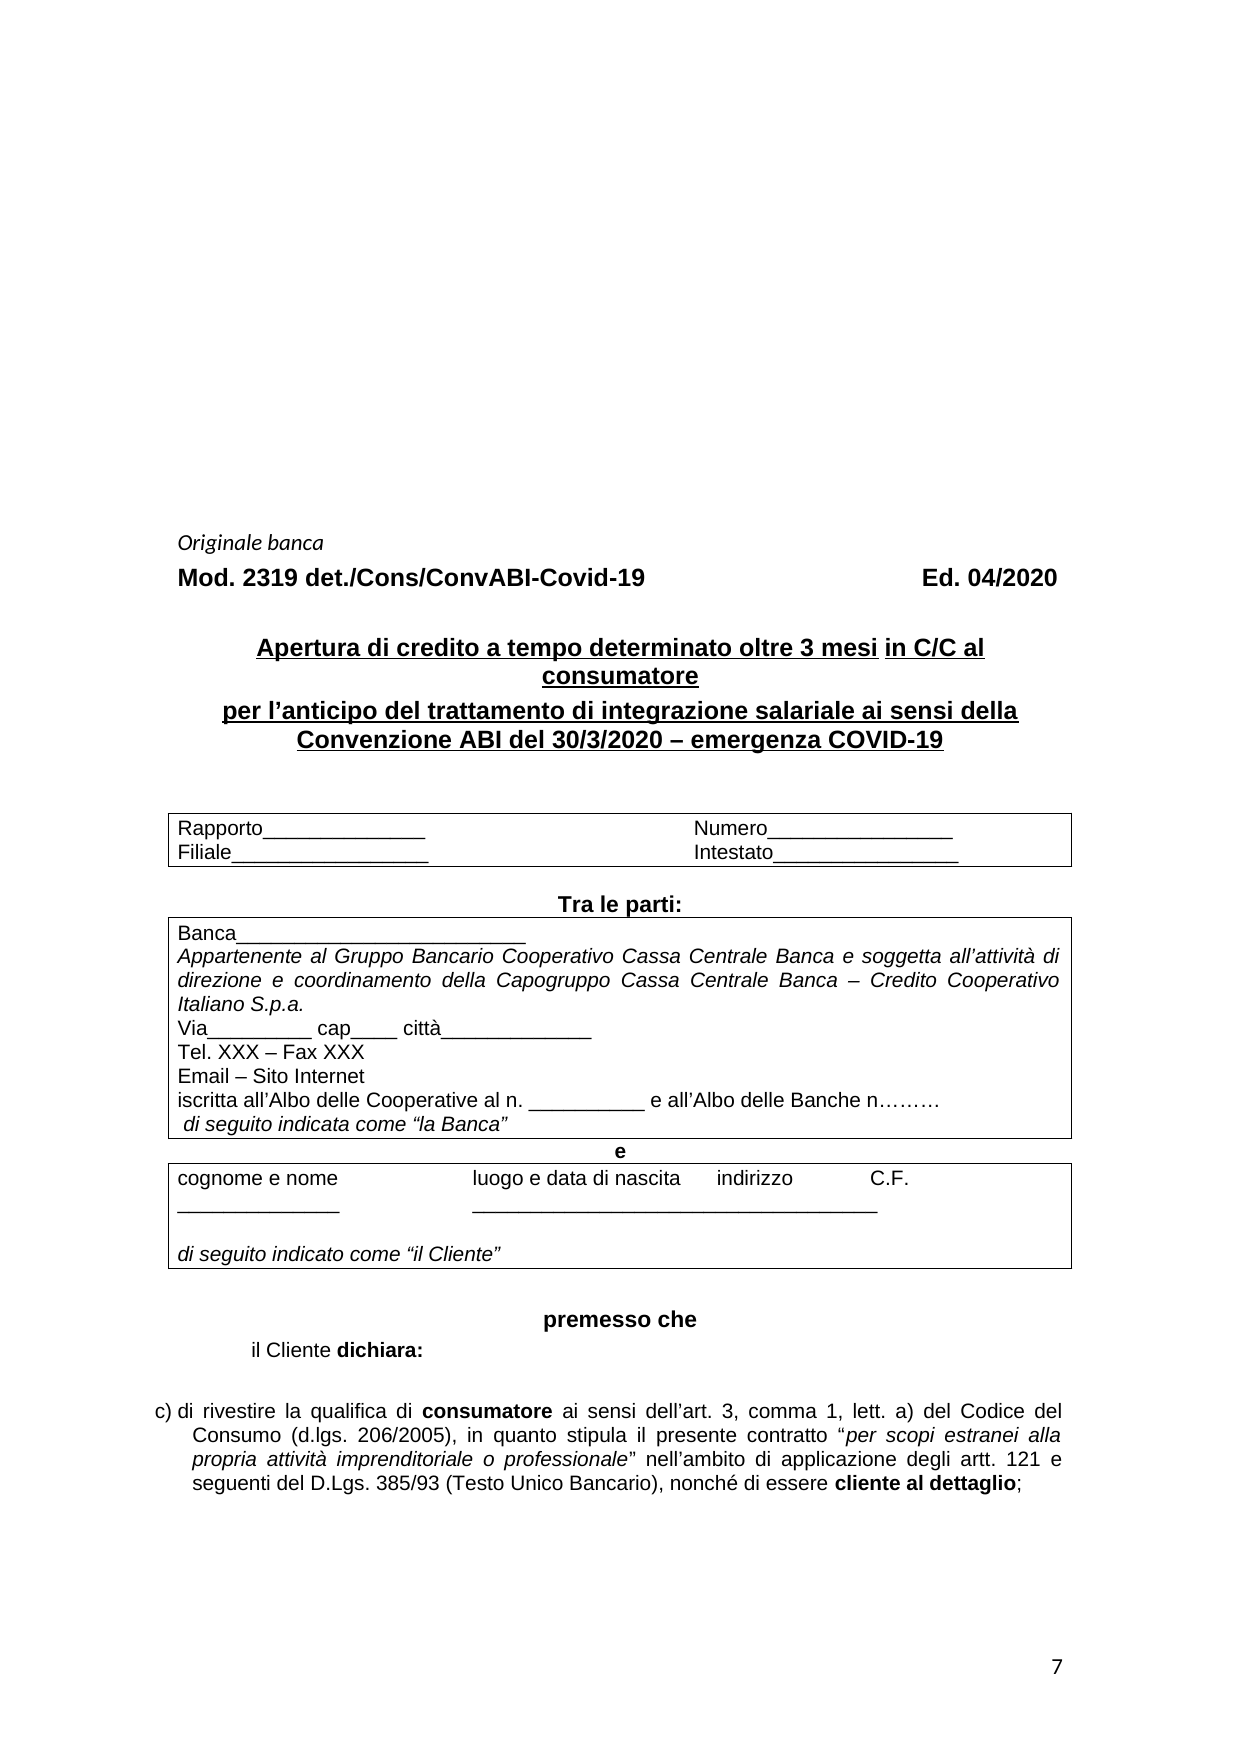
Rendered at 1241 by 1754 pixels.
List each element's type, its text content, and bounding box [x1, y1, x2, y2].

text Mod. 2319 det./Cons/ConvABI-Covid-19 Ed. 04/2020 [177, 562, 1063, 591]
text premesso che [177, 1306, 1063, 1332]
text Via_________ cap____ città_____________ [177, 1016, 1063, 1040]
text e [177, 1139, 1063, 1163]
text Apertura di credito a tempo determinato oltre 3 mesi in C/C al consumatore [177, 632, 1063, 690]
text Filiale_________________ Intestato________________ [169, 837, 1071, 866]
text Appartenente al Gruppo Bancario Cooperativo Cassa Centrale Banca e soggetta all’attività di direzione e coordinamento della Capogruppo Cassa Centrale Banca – Credito Cooperativo Italiano S.p.a. [177, 944, 1063, 1016]
text cognome e nome luogo e data di nascita indirizzo C.F. [169, 1164, 1071, 1190]
text Tra le parti: [177, 891, 1063, 917]
text Banca_________________________ [169, 918, 1071, 944]
text Email – Sito Internet [177, 1064, 1063, 1088]
text ______________ ___________________________________ [177, 1190, 1063, 1214]
text Originale banca [177, 528, 1063, 556]
text il Cliente dichiara: [177, 1338, 1063, 1362]
text Tel. XXX – Fax XXX [177, 1040, 1063, 1064]
text di seguito indicato come “il Cliente” [169, 1239, 1071, 1268]
text Rapporto______________ Numero________________ [169, 814, 1071, 837]
text iscritta all’Albo delle Cooperative al n. __________ e all’Albo delle Banche n……… [177, 1088, 1063, 1109]
list di rivestire la qualifica di consumatore ai sensi dell’art. 3, comma 1, lett. a) del Codice del Consumo (d.lgs. 206/2005), in quanto stipula il presente contratto “per scopi estranei alla propria attività imprenditoriale o professionale” nell’ambito di applicazione degli artt. 121 e seguenti del D.Lgs. 385/93 (Testo Unico Bancario), nonché di essere cliente al dettaglio; [154, 1399, 1063, 1494]
text di seguito indicata come “la Banca” [169, 1109, 1071, 1138]
text per l’anticipo del trattamento di integrazione salariale ai sensi della Convenzione ABI del 30/3/2020 – emergenza COVID-19 [177, 696, 1063, 754]
